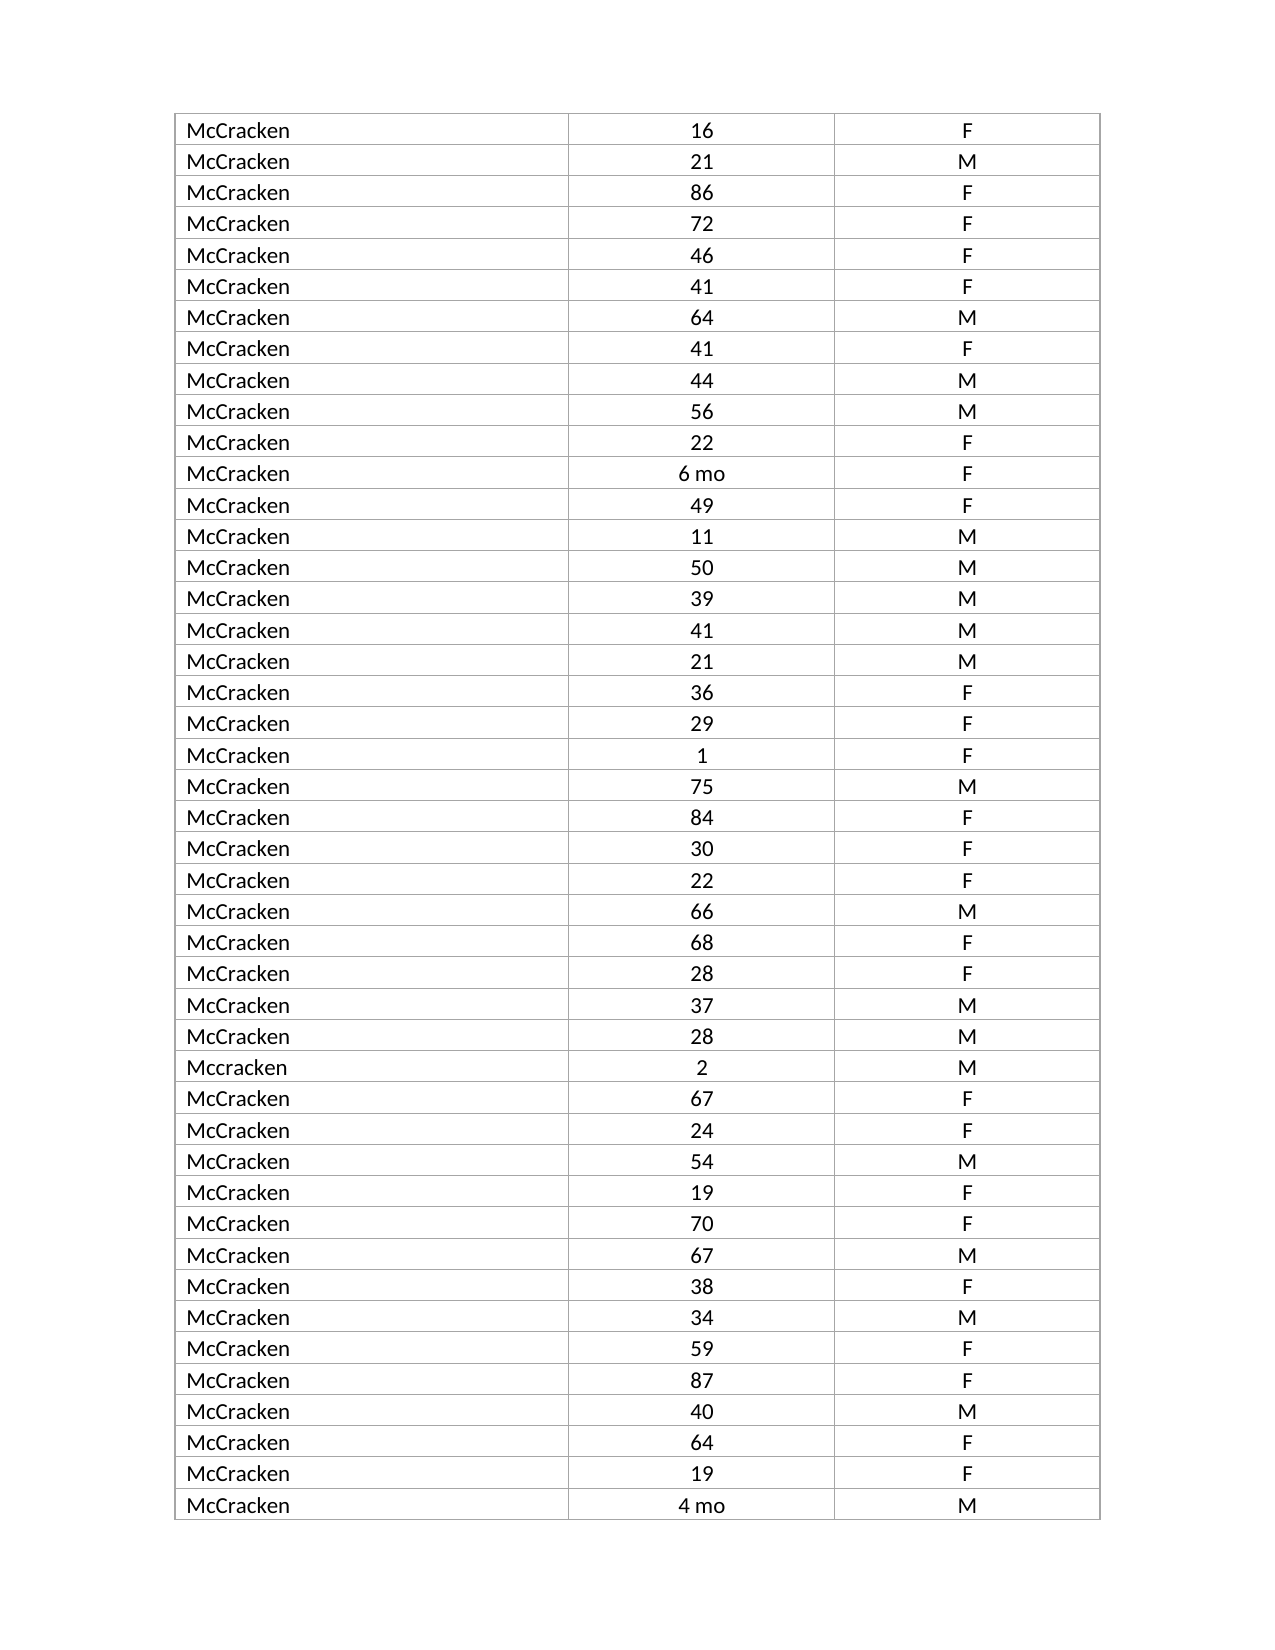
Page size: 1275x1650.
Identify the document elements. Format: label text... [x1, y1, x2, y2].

table_cell 1 [569, 739, 834, 769]
table_cell F [835, 1364, 1099, 1394]
table_cell 75 [569, 770, 834, 800]
table_cell 54 [569, 1145, 834, 1175]
table_cell 67 [569, 1082, 834, 1112]
table_cell McCracken [176, 301, 568, 331]
table_cell 36 [569, 676, 834, 706]
table_cell F [835, 114, 1099, 144]
table_cell McCracken [176, 801, 568, 831]
table_cell 41 [569, 614, 834, 644]
table_cell 22 [569, 864, 834, 894]
table_cell F [835, 1114, 1099, 1144]
table_cell McCracken [176, 1426, 568, 1456]
table_cell F [835, 864, 1099, 894]
table_cell M [835, 395, 1099, 425]
table_cell McCracken [176, 707, 568, 737]
table_cell M [835, 301, 1099, 331]
table_cell M [835, 770, 1099, 800]
table_cell 40 [569, 1395, 834, 1425]
table_cell McCracken [176, 989, 568, 1019]
table_cell M [835, 145, 1099, 175]
table_cell 72 [569, 207, 834, 237]
table_cell 24 [569, 1114, 834, 1144]
table_cell 86 [569, 176, 834, 206]
table_cell 41 [569, 270, 834, 300]
table_cell M [835, 645, 1099, 675]
table_cell F [835, 332, 1099, 362]
table_cell F [835, 1082, 1099, 1112]
table_cell McCracken [176, 1270, 568, 1300]
table_cell McCracken [176, 551, 568, 581]
table_cell McCracken [176, 114, 568, 144]
table_cell McCracken [176, 426, 568, 456]
table_cell McCracken [176, 676, 568, 706]
table_cell McCracken [176, 864, 568, 894]
table_cell 6 mo [569, 457, 834, 487]
table_cell McCracken [176, 489, 568, 519]
table_cell McCracken [176, 176, 568, 206]
table_cell 16 [569, 114, 834, 144]
table_cell F [835, 426, 1099, 456]
table_cell F [835, 739, 1099, 769]
table_cell McCracken [176, 207, 568, 237]
table_cell McCracken [176, 364, 568, 394]
table_cell McCracken [176, 270, 568, 300]
table_cell M [835, 520, 1099, 550]
table_cell 68 [569, 926, 834, 956]
table_cell McCracken [176, 739, 568, 769]
table_cell McCracken [176, 895, 568, 925]
table_cell McCracken [176, 1082, 568, 1112]
table_cell F [835, 957, 1099, 987]
table_cell 29 [569, 707, 834, 737]
table_cell McCracken [176, 926, 568, 956]
table_cell F [835, 1457, 1099, 1487]
table_cell 28 [569, 957, 834, 987]
table_cell F [835, 1332, 1099, 1362]
table_cell McCracken [176, 395, 568, 425]
table_cell F [835, 239, 1099, 269]
table_cell F [835, 270, 1099, 300]
table_cell McCracken [176, 1239, 568, 1269]
table_cell F [835, 676, 1099, 706]
table_cell 50 [569, 551, 834, 581]
table_cell M [835, 1020, 1099, 1050]
table_cell McCracken [176, 145, 568, 175]
table_cell 44 [569, 364, 834, 394]
table_cell F [835, 926, 1099, 956]
table_cell F [835, 457, 1099, 487]
table_cell McCracken [176, 1145, 568, 1175]
table_cell F [835, 1176, 1099, 1206]
table_cell McCracken [176, 1301, 568, 1331]
table_cell 49 [569, 489, 834, 519]
table_cell M [835, 1051, 1099, 1081]
table_cell McCracken [176, 239, 568, 269]
table_cell 41 [569, 332, 834, 362]
table_cell 22 [569, 426, 834, 456]
table_cell McCracken [176, 520, 568, 550]
table_cell 21 [569, 145, 834, 175]
table_cell McCracken [176, 1332, 568, 1362]
table_cell 34 [569, 1301, 834, 1331]
table_cell F [835, 707, 1099, 737]
table_cell McCracken [176, 1207, 568, 1237]
table_cell McCracken [176, 614, 568, 644]
table_cell F [835, 489, 1099, 519]
table_cell M [835, 614, 1099, 644]
table_cell 59 [569, 1332, 834, 1362]
table_cell F [835, 801, 1099, 831]
table_cell M [835, 1145, 1099, 1175]
table_cell F [835, 832, 1099, 862]
table_cell M [835, 582, 1099, 612]
table_cell F [835, 1207, 1099, 1237]
table_cell 39 [569, 582, 834, 612]
table_cell 46 [569, 239, 834, 269]
table_cell McCracken [176, 770, 568, 800]
table_cell 87 [569, 1364, 834, 1394]
table_cell McCracken [176, 582, 568, 612]
table_cell McCracken [176, 1457, 568, 1487]
table_cell M [835, 1489, 1099, 1519]
table_cell M [835, 895, 1099, 925]
table_cell 38 [569, 1270, 834, 1300]
table_cell M [835, 1301, 1099, 1331]
table_cell 64 [569, 301, 834, 331]
table_cell 11 [569, 520, 834, 550]
table_cell 4 mo [569, 1489, 834, 1519]
table_cell 2 [569, 1051, 834, 1081]
table_cell McCracken [176, 1020, 568, 1050]
table_cell 56 [569, 395, 834, 425]
table_cell M [835, 1395, 1099, 1425]
table_cell McCracken [176, 1489, 568, 1519]
table_cell F [835, 207, 1099, 237]
table_cell McCracken [176, 457, 568, 487]
table_cell 19 [569, 1176, 834, 1206]
table_cell 30 [569, 832, 834, 862]
table_cell 37 [569, 989, 834, 1019]
table_cell McCracken [176, 1395, 568, 1425]
table_cell 84 [569, 801, 834, 831]
table_cell McCracken [176, 332, 568, 362]
table_cell McCracken [176, 1176, 568, 1206]
table_cell 19 [569, 1457, 834, 1487]
table_cell F [835, 1270, 1099, 1300]
table_cell Mccracken [176, 1051, 568, 1081]
table_cell McCracken [176, 645, 568, 675]
table_cell 21 [569, 645, 834, 675]
table_cell 64 [569, 1426, 834, 1456]
table_cell 66 [569, 895, 834, 925]
table_cell McCracken [176, 1364, 568, 1394]
table_cell M [835, 1239, 1099, 1269]
table_cell 28 [569, 1020, 834, 1050]
table_cell McCracken [176, 957, 568, 987]
table_cell McCracken [176, 1114, 568, 1144]
table_cell 67 [569, 1239, 834, 1269]
table_cell F [835, 176, 1099, 206]
table_cell McCracken [176, 832, 568, 862]
table_cell M [835, 989, 1099, 1019]
table_cell M [835, 551, 1099, 581]
table_cell 70 [569, 1207, 834, 1237]
table_cell M [835, 364, 1099, 394]
table_cell F [835, 1426, 1099, 1456]
